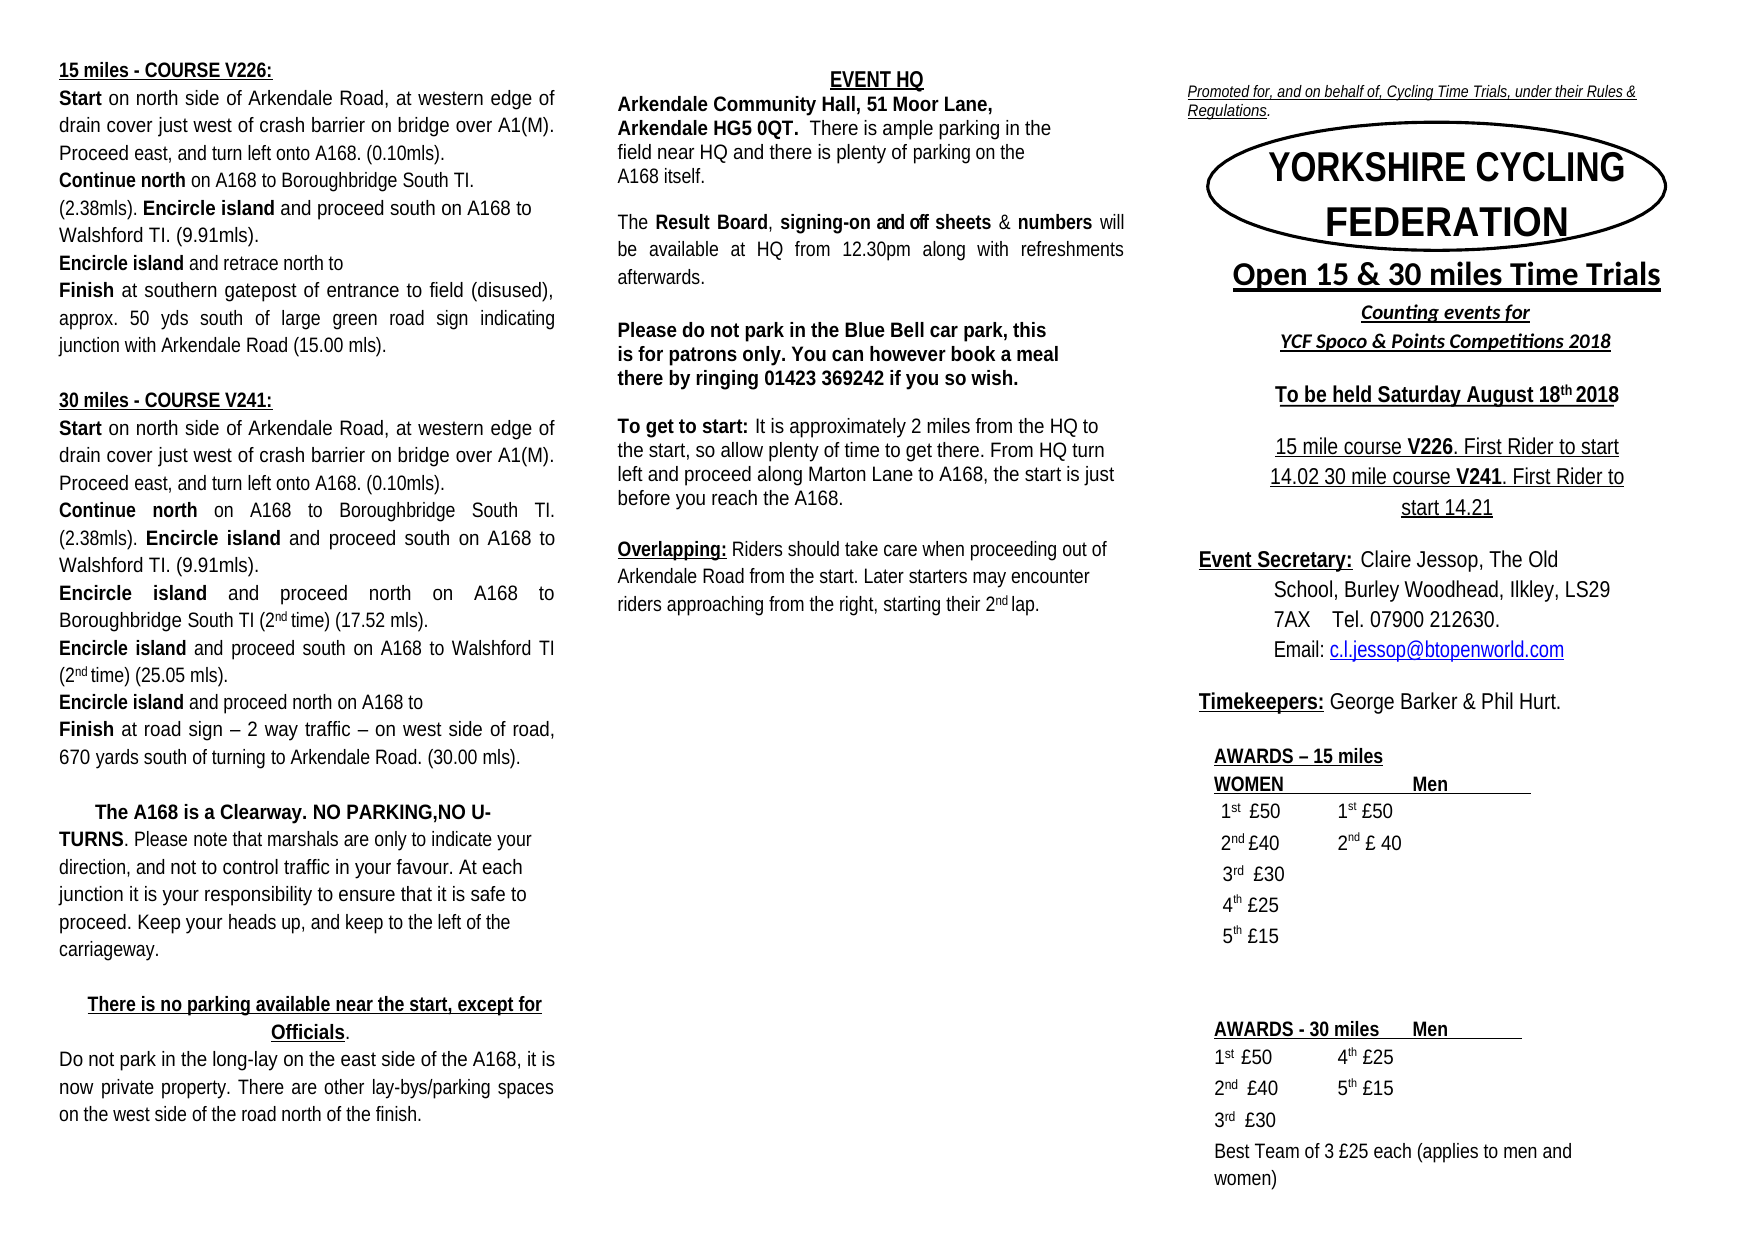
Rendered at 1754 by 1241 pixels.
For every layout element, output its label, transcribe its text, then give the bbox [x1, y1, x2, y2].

text 2nd £40 2nd £ 40 [1214, 830, 1539, 854]
text 15 mile course V226. First Rider to start 14.02 30 mile course V241. First Rider to start 14.21 [1255, 433, 1639, 520]
text 3rd £30 [1214, 1107, 1601, 1131]
subtitle Please do not park in the Blue Bell car park, this is for patrons only. You can however book a meal there by ringing 01423 369242 if you so wish. [617, 318, 1065, 390]
text Continue north on A168 to Boroughbridge South TI. (2.38mls). Encircle island and proceed south on A168 to Walshford TI. (9.91mls). [59, 168, 555, 247]
subtitle AWARDS - 30 miles Men [1214, 1017, 1679, 1041]
text The A168 is a Clearway. NO PARKING,NO U-TURNS. Please note that marshals are only to indicate your direction, and not to control traffic in your favour. At each junction it is your responsibility to ensure that it is safe to proceed. Keep your heads up, and keep to the left of the carriageway. [59, 799, 555, 961]
text To get to start: It is approximately 2 miles from the HQ to the start, so allow plenty of time to get there. From HQ turn left and proceed along Marton Lane to A168, the start is just before you reach the A168. [617, 414, 1124, 509]
text Start on north side of Arkendale Road, at western edge of drain cover just west of crash barrier on bridge over A1(M). Proceed east, and turn left onto A168. (0.10mls). [59, 85, 554, 164]
subtitle Arkendale Community Hall, 51 Moor Lane, Arkendale HG5 0QT. There is ample parking in the field near HQ and there is plenty of parking on the A168 itself. [617, 92, 1065, 188]
text Encircle island and proceed north on A168 to Boroughbridge South TI (2nd time) (17.52 mls). [59, 581, 555, 632]
text Do not park in the long-lay on the east side of the A168, it is now private property. There are other lay-bys/parking spaces on the west side of the road north of the finish. [59, 1047, 555, 1126]
text 3rd £30 [1197, 861, 1539, 885]
text 1st £50 1st £50 [1214, 799, 1539, 823]
subtitle WOMEN Men [1214, 772, 1679, 796]
text Finish at southern gatepost of entrance to field (disused), approx. 50 yds south of large green road sign indicating junction with Arkendale Road (15.00 mls). [59, 278, 555, 357]
text Encircle island and proceed north on A168 to [59, 690, 555, 714]
subtitle EVENT HQ [688, 66, 1065, 92]
text Continue north on A168 to Boroughbridge South TI. (2.38mls). Encircle island and proceed south on A168 to Walshford TI. (9.91mls). [59, 498, 555, 577]
text Promoted for, and on behalf of, Cycling Time Trials, under their Rules & Regulations. [1187, 82, 1679, 120]
subtitle AWARDS – 15 miles [1214, 744, 1679, 768]
text Finish at road sign – 2 way traffic – on west side of road, 670 yards south of turning to Arkendale Road. (30.00 mls). [59, 717, 555, 768]
text Start on north side of Arkendale Road, at western edge of drain cover just west of crash barrier on bridge over A1(M). Proceed east, and turn left onto A168. (0.10mls). [59, 416, 554, 494]
text 1st £50 4th £25 [1214, 1045, 1601, 1069]
text Counting events for [1214, 299, 1679, 325]
text YCF Spoco & Points Competitions 2018 [1214, 329, 1679, 354]
text Encircle island and retrace north to [59, 250, 555, 274]
text 2nd £40 5th £15 [1214, 1076, 1601, 1100]
text 4th £25 [1197, 892, 1539, 916]
text Open 15 & 30 miles Time Trials [1214, 253, 1679, 293]
text Encircle island and proceed south on A168 to Walshford TI (2nd time) (25.05 mls). [59, 636, 555, 686]
text Timekeepers: George Barker & Phil Hurt. [1198, 688, 1679, 714]
text YORKSHIRE CYCLING FEDERATION [1215, 142, 1679, 245]
subtitle Email: c.l.jessop@btopenworld.com [1266, 636, 1679, 663]
text Event Secretary: Claire Jessop, The Old School, Burley Woodhead, Ilkley, LS29 7AX Tel. 07900 212630. [1198, 546, 1628, 632]
text The Result Board, signing-on and off sheets & numbers will be available at HQ from 12.30pm along with refreshments afterwards. [617, 210, 1124, 289]
subtitle 15 miles - COURSE V226: [59, 58, 555, 82]
subtitle 30 miles - COURSE V241: [59, 388, 555, 412]
text Overlapping: Riders should take care when proceeding out of Arkendale Road from the start. Later starters may encounter riders approaching from the right, starting their 2nd lap. [617, 537, 1124, 616]
subtitle There is no parking available near the start, except for Officials. [87, 992, 555, 1044]
text 5th £15 [1197, 923, 1539, 947]
text To be held Saturday August 18th 2018 [1214, 381, 1679, 407]
text Best Team of 3 £25 each (applies to men and women) [1214, 1139, 1601, 1190]
